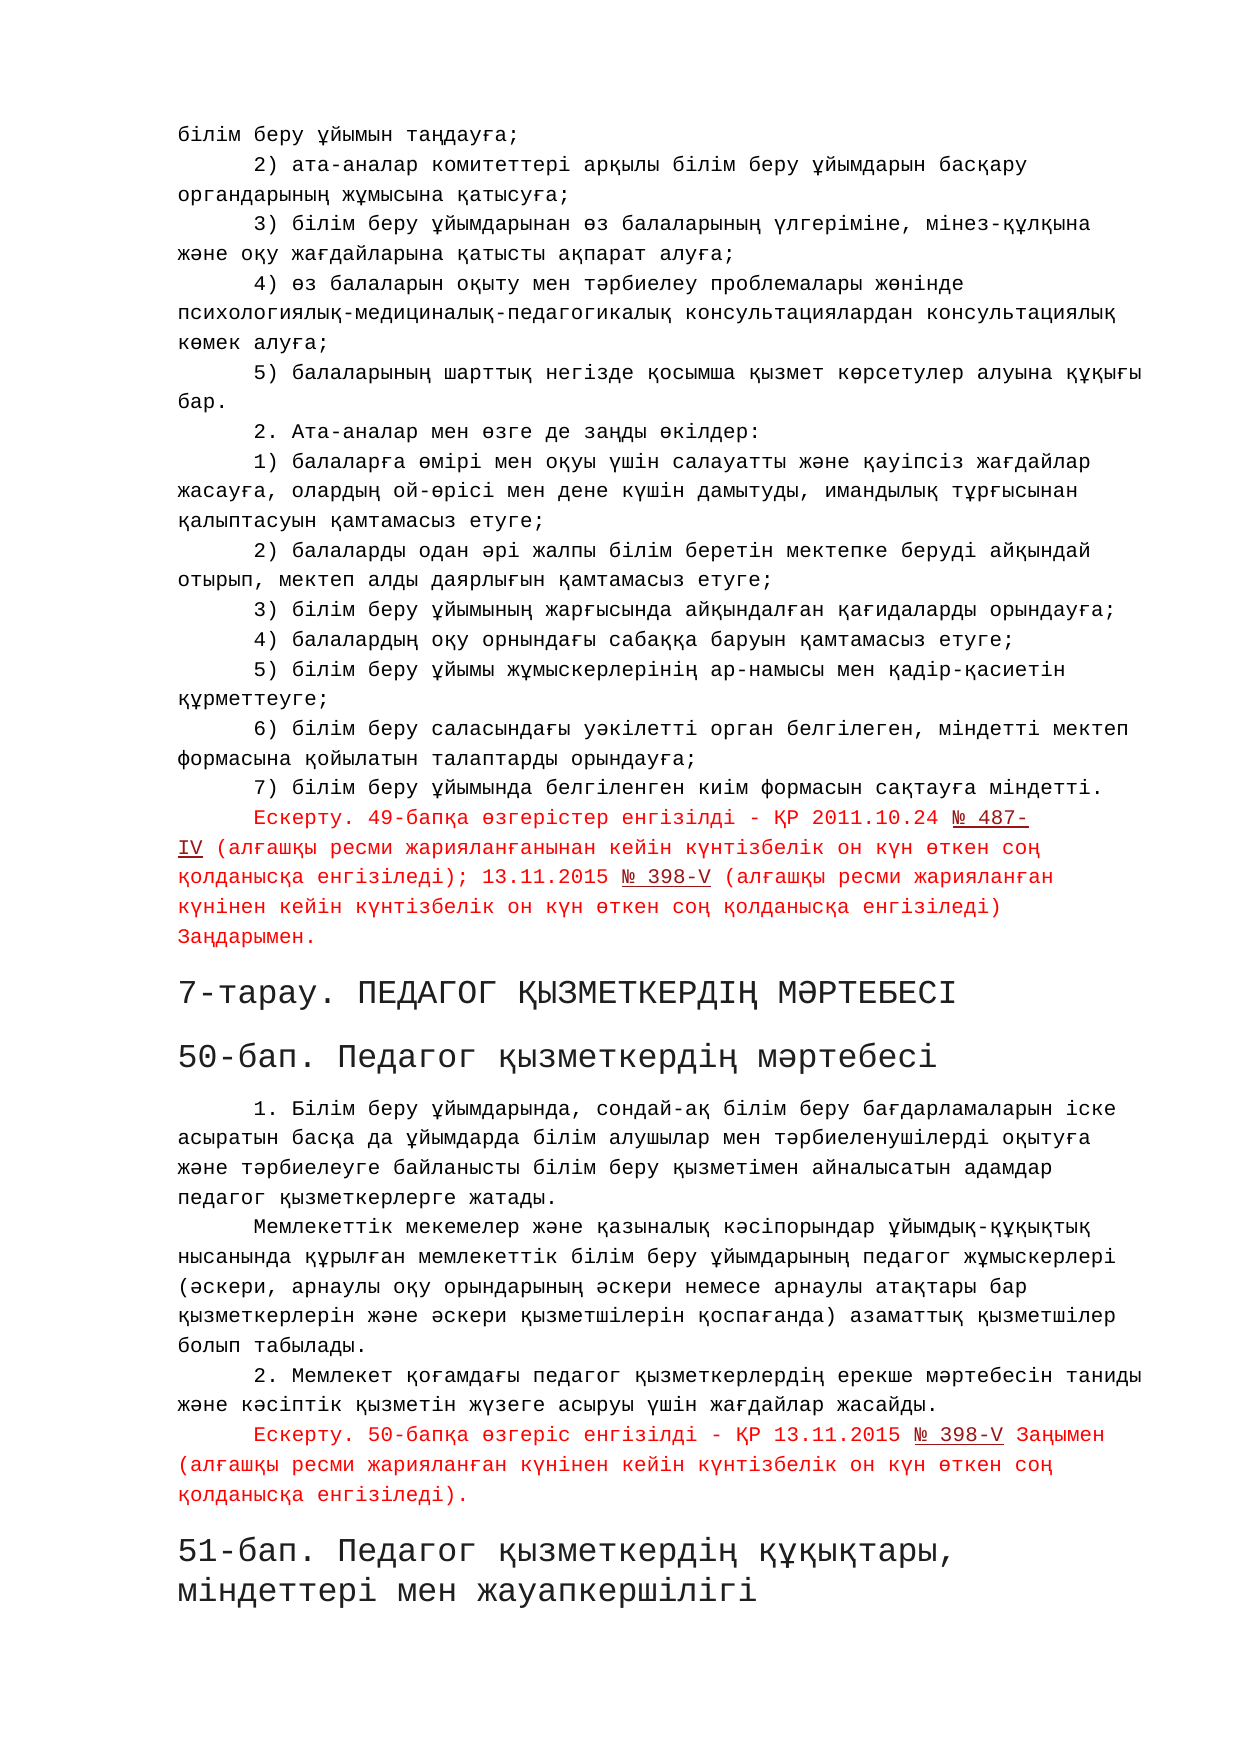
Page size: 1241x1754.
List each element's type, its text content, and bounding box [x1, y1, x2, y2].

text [177, 118, 1152, 949]
text 50-бап. Педагог қызметкердің мәртебесі [177, 1037, 1152, 1077]
text 1. Білім беру ұйымдарында, сондай-ақ білім беру бағдарламаларын іске асыратын басқа да ұйымдарда білім алушылар мен тәрбиеленушілерді оқытуға және тәрбиелеуге байланысты білім беру қызметімен айналысатын адамдар педагог қызметкерлерге жатады. Мемлекеттік мекемелер және қазыналық кәсіпорындар ұйымдық-құқықтық нысанында құрылған мемлекеттік білім беру ұйымдарының педагог жұмыскерлері (әскери, арнаулы оқу орындарының әскери немесе арнаулы атақтары бар қызметкерлерін және әскери қызметшілерін қоспағанда) азаматтық қызметшілер болып табылады. 2. Мемлекет қоғамдағы педагог қызметкерлердің ерекше мәртебесін таниды және кәсіптік қызметін жүзеге асыруы үшін жағдайлар жасайды. Ескерту. 50-бапқа өзгеріс енгізілді - ҚР 13.11.2015 № 398-V Заңымен (алғашқы ресми жарияланған күнінен кейін күнтізбелік он күн өткен соң қолданысқа енгізіледі). [177, 1092, 1152, 1507]
text 7-тарау. ПЕДАГОГ ҚЫЗМЕТКЕРДІҢ МӘРТЕБЕСІ [177, 973, 1152, 1013]
text 51-бап. Педагог қызметкердің құқықтары, міндеттері мен жауапкершілігі [177, 1531, 1152, 1612]
